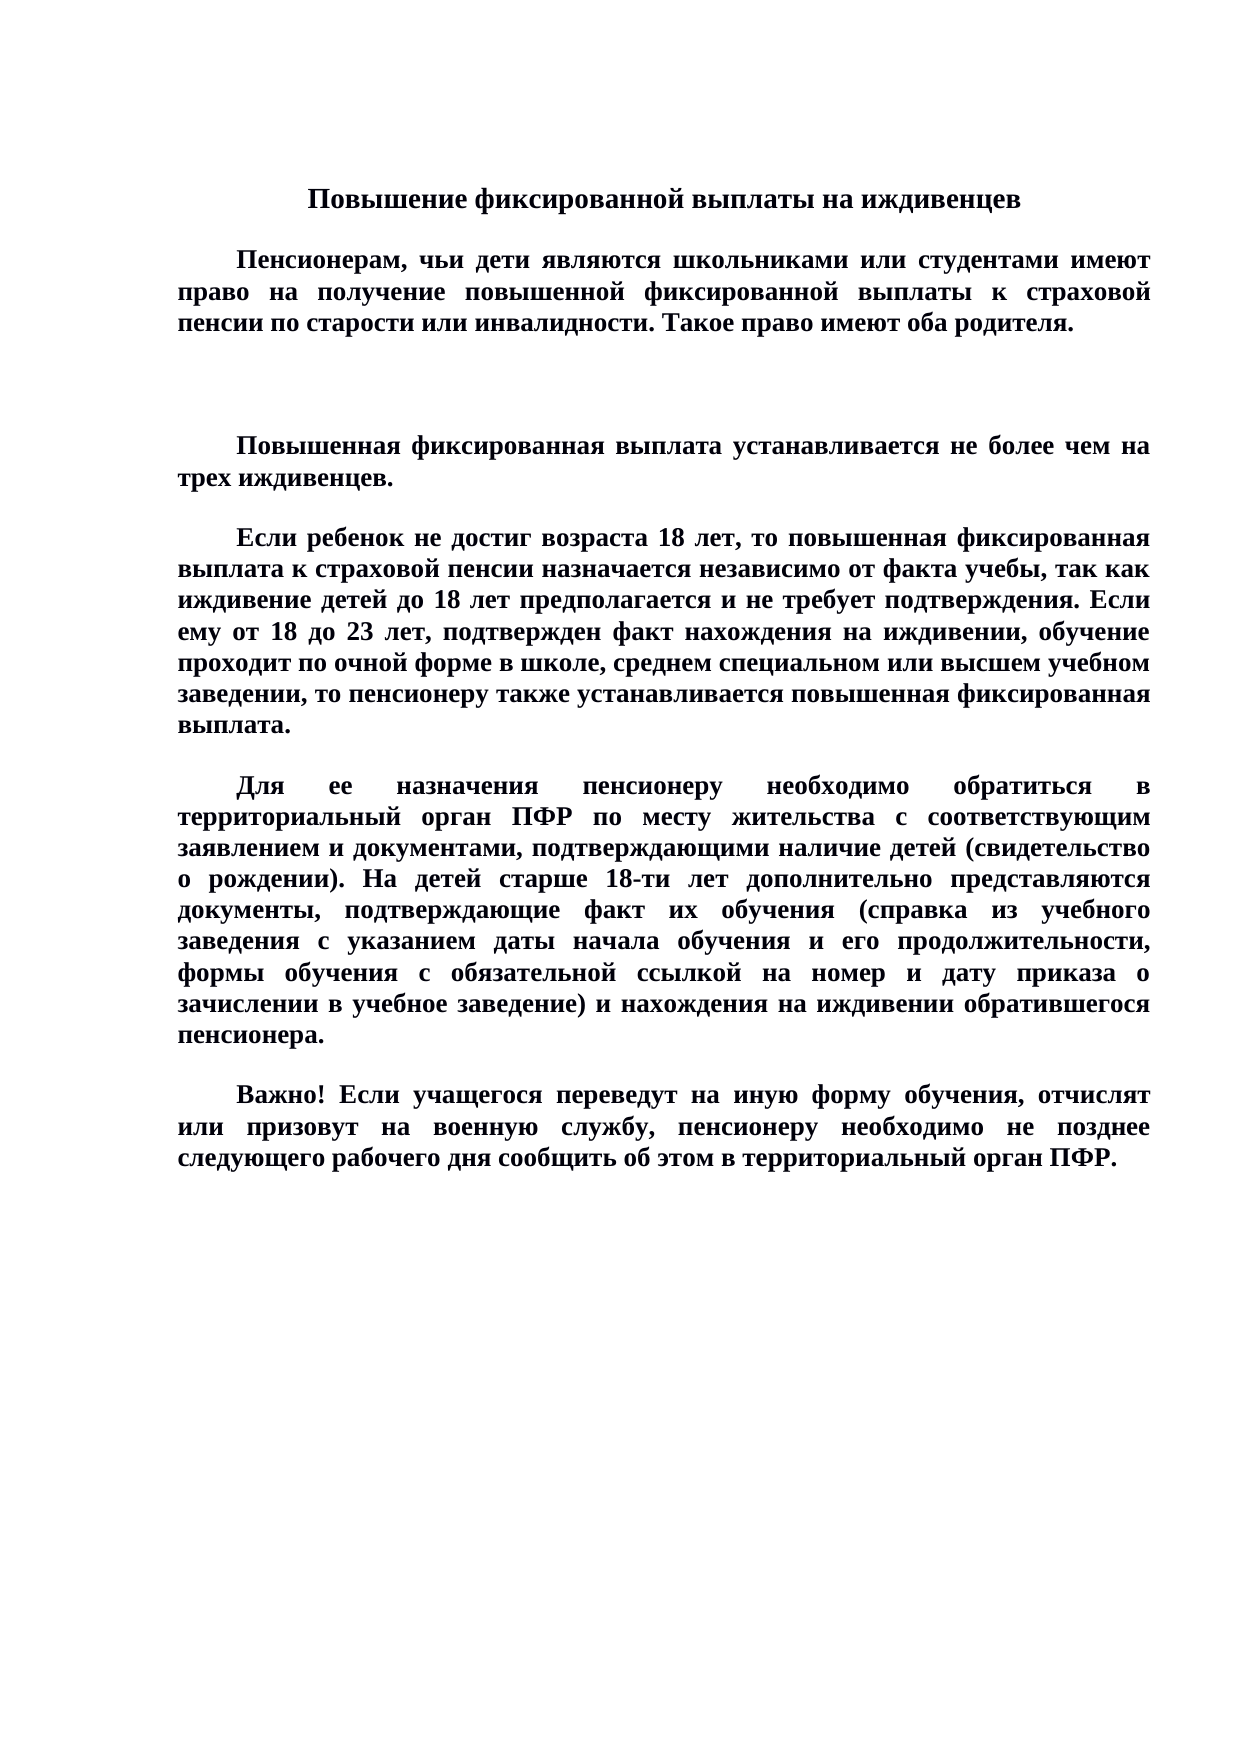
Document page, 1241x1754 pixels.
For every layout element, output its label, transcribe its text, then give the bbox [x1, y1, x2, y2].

text Для ее назначения пенсионеру необходимо обратиться в территориальный орган ПФР по месту жительства с соответствующим заявлением и документами, подтверждающими наличие детей (свидетельство о рождении). На детей старше 18-ти лет дополнительно представляются документы, подтверждающие факт их обучения (справка из учебного заведения с указанием даты начала обучения и его продолжительности, формы обучения с обязательной ссылкой на номер и дату приказа о зачислении в учебное заведение) и нахождения на иждивении обратившегося пенсионера. [177, 769, 1152, 1049]
text Важно! Если учащегося переведут на иную форму обучения, отчислят или призовут на военную службу, пенсионеру необходимо не позднее следующего рабочего дня сообщить об этом в территориальный орган ПФР. [177, 1078, 1152, 1172]
text Пенсионерам, чьи дети являются школьниками или студентами имеют право на получение повышенной фиксированной выплаты к страховой пенсии по старости или инвалидности. Такое право имеют оба родителя. [177, 243, 1152, 337]
text Повышенная фиксированная выплата устанавливается не более чем на трех иждивенцев. [177, 429, 1152, 492]
list Повышение фиксированной выплаты на иждивенцев [177, 181, 1152, 214]
text Если ребенок не достиг возраста 18 лет, то повышенная фиксированная выплата к страховой пенсии назначается независимо от факта учебы, так как иждивение детей до 18 лет предполагается и не требует подтверждения. Если ему от 18 до 23 лет, подтвержден факт нахождения на иждивении, обучение проходит по очной форме в школе, среднем специальном или высшем учебном заведении, то пенсионеру также устанавливается повышенная фиксированная выплата. [177, 521, 1152, 739]
